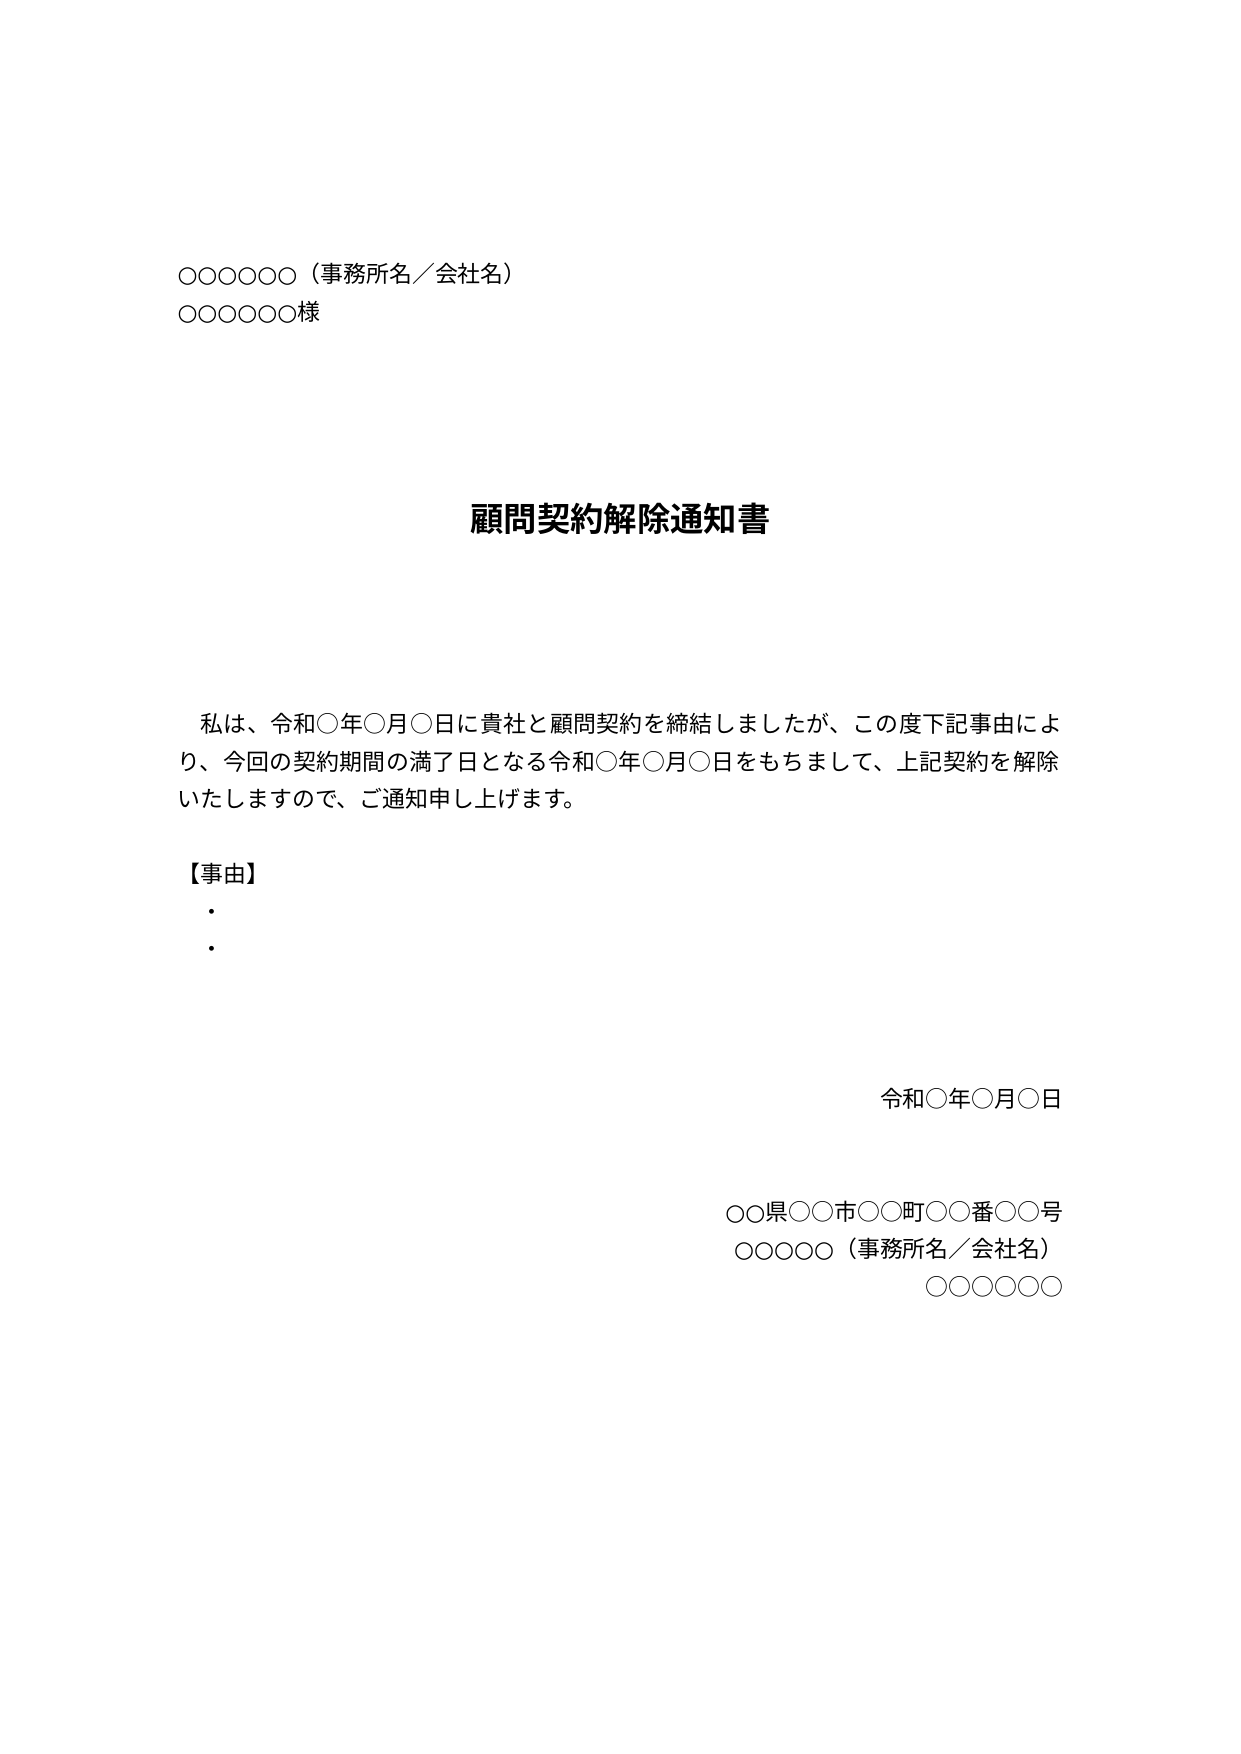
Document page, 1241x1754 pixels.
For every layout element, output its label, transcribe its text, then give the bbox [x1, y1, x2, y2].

text ○○○○○（事務所名／会社名） [177, 1229, 1063, 1267]
text ○○県○○市○○町○○番○○号 [177, 1192, 1063, 1229]
text ○○○○○○様 [177, 292, 1063, 329]
text ・ [177, 892, 1063, 929]
text 私は、令和○年○月○日に貴社と顧問契約を締結しましたが、この度下記事由により、今回の契約期間の満了日となる令和○年○月○日をもちまして、上記契約を解除いたしますので、ご通知申し上げます。 [177, 704, 1063, 817]
text ・ [177, 929, 1063, 967]
text ○○○○○○ [177, 1267, 1063, 1304]
text 顧問契約解除通知書 [177, 479, 1063, 554]
text 令和○年○月○日 [177, 1079, 1063, 1117]
text ○○○○○○（事務所名／会社名） [177, 254, 1063, 292]
text 【事由】 [177, 854, 1063, 892]
